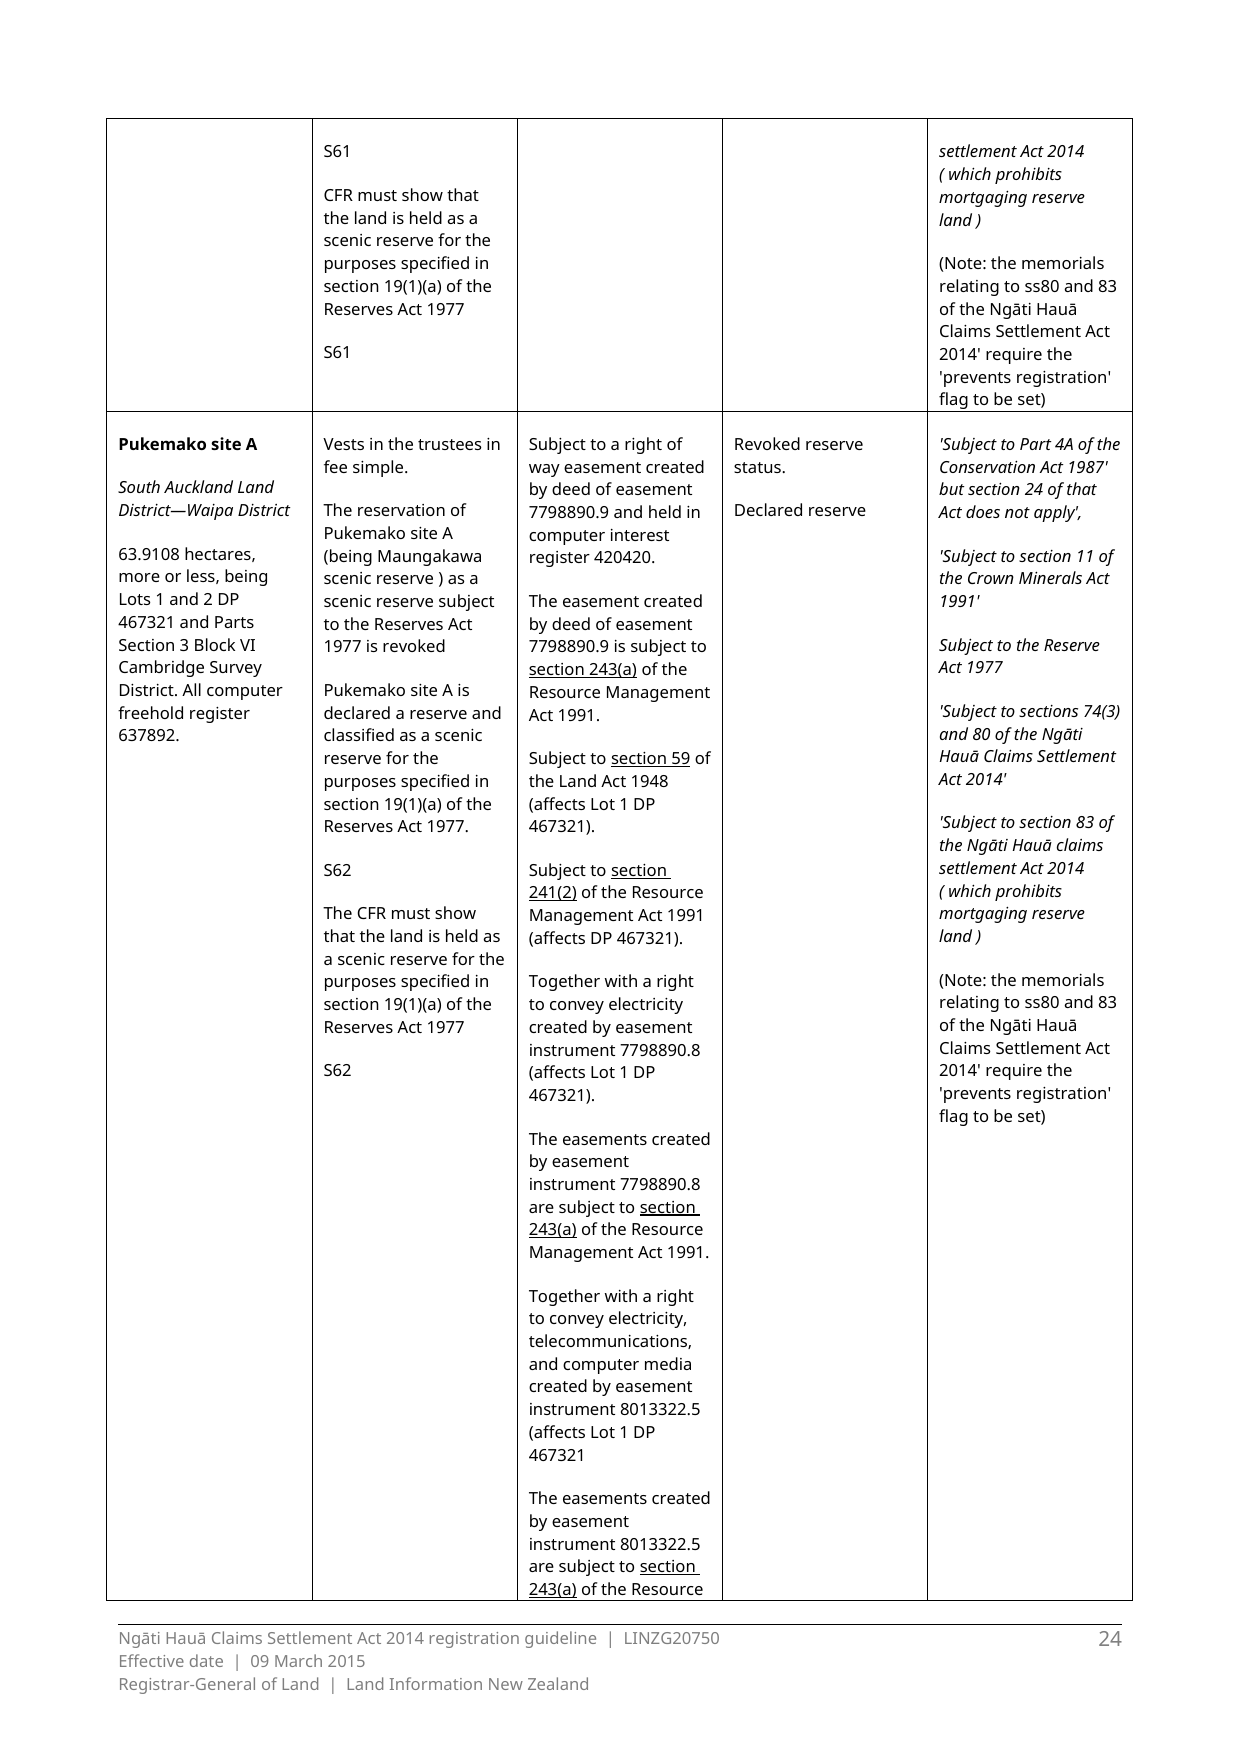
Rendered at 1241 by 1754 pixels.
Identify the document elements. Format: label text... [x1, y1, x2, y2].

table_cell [313, 119, 517, 411]
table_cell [518, 119, 722, 411]
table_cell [723, 119, 927, 411]
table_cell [107, 412, 312, 1600]
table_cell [107, 119, 312, 411]
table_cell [928, 119, 1132, 411]
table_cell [723, 412, 927, 1600]
